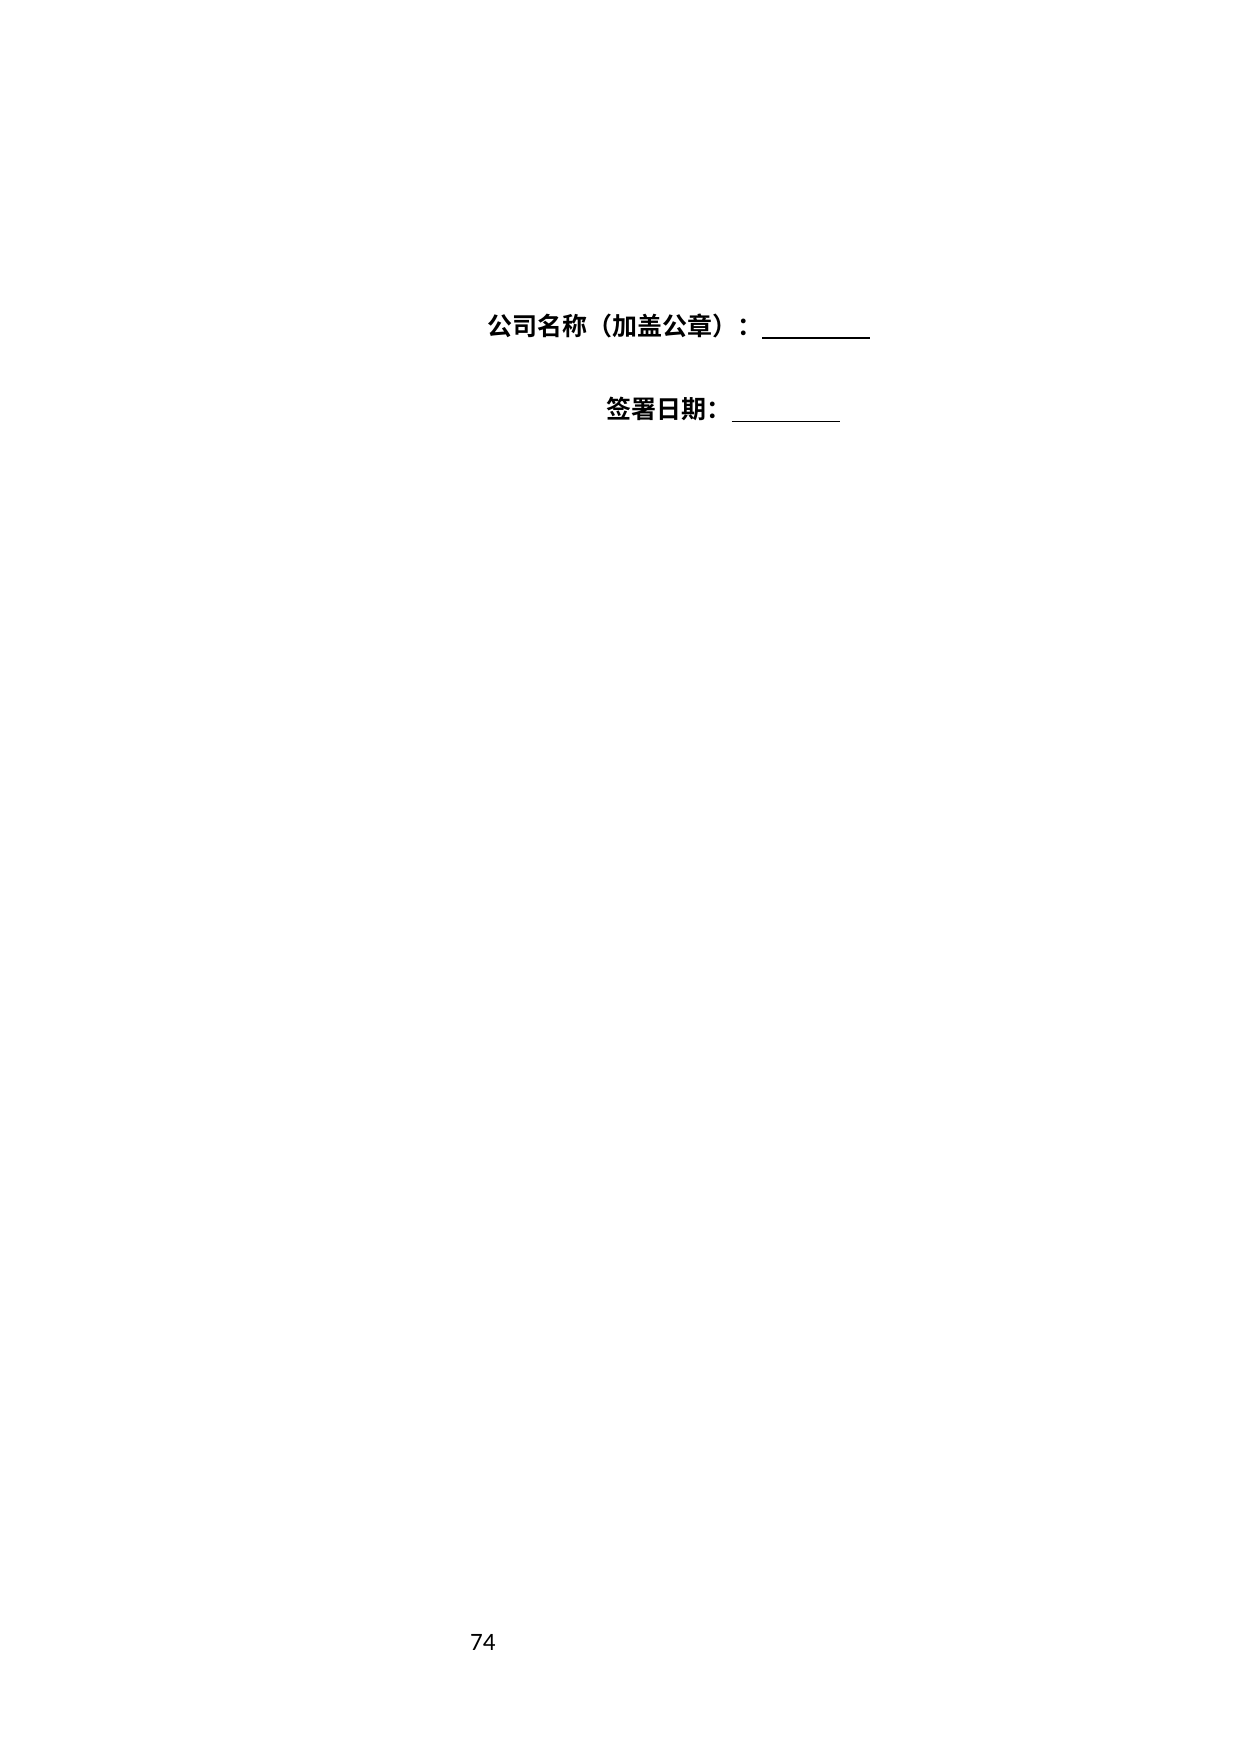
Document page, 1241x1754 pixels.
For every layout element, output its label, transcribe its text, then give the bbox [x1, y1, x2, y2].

text 公司名称（加盖公章）： [253, 292, 1053, 357]
text 签署日期： [187, 375, 1053, 440]
